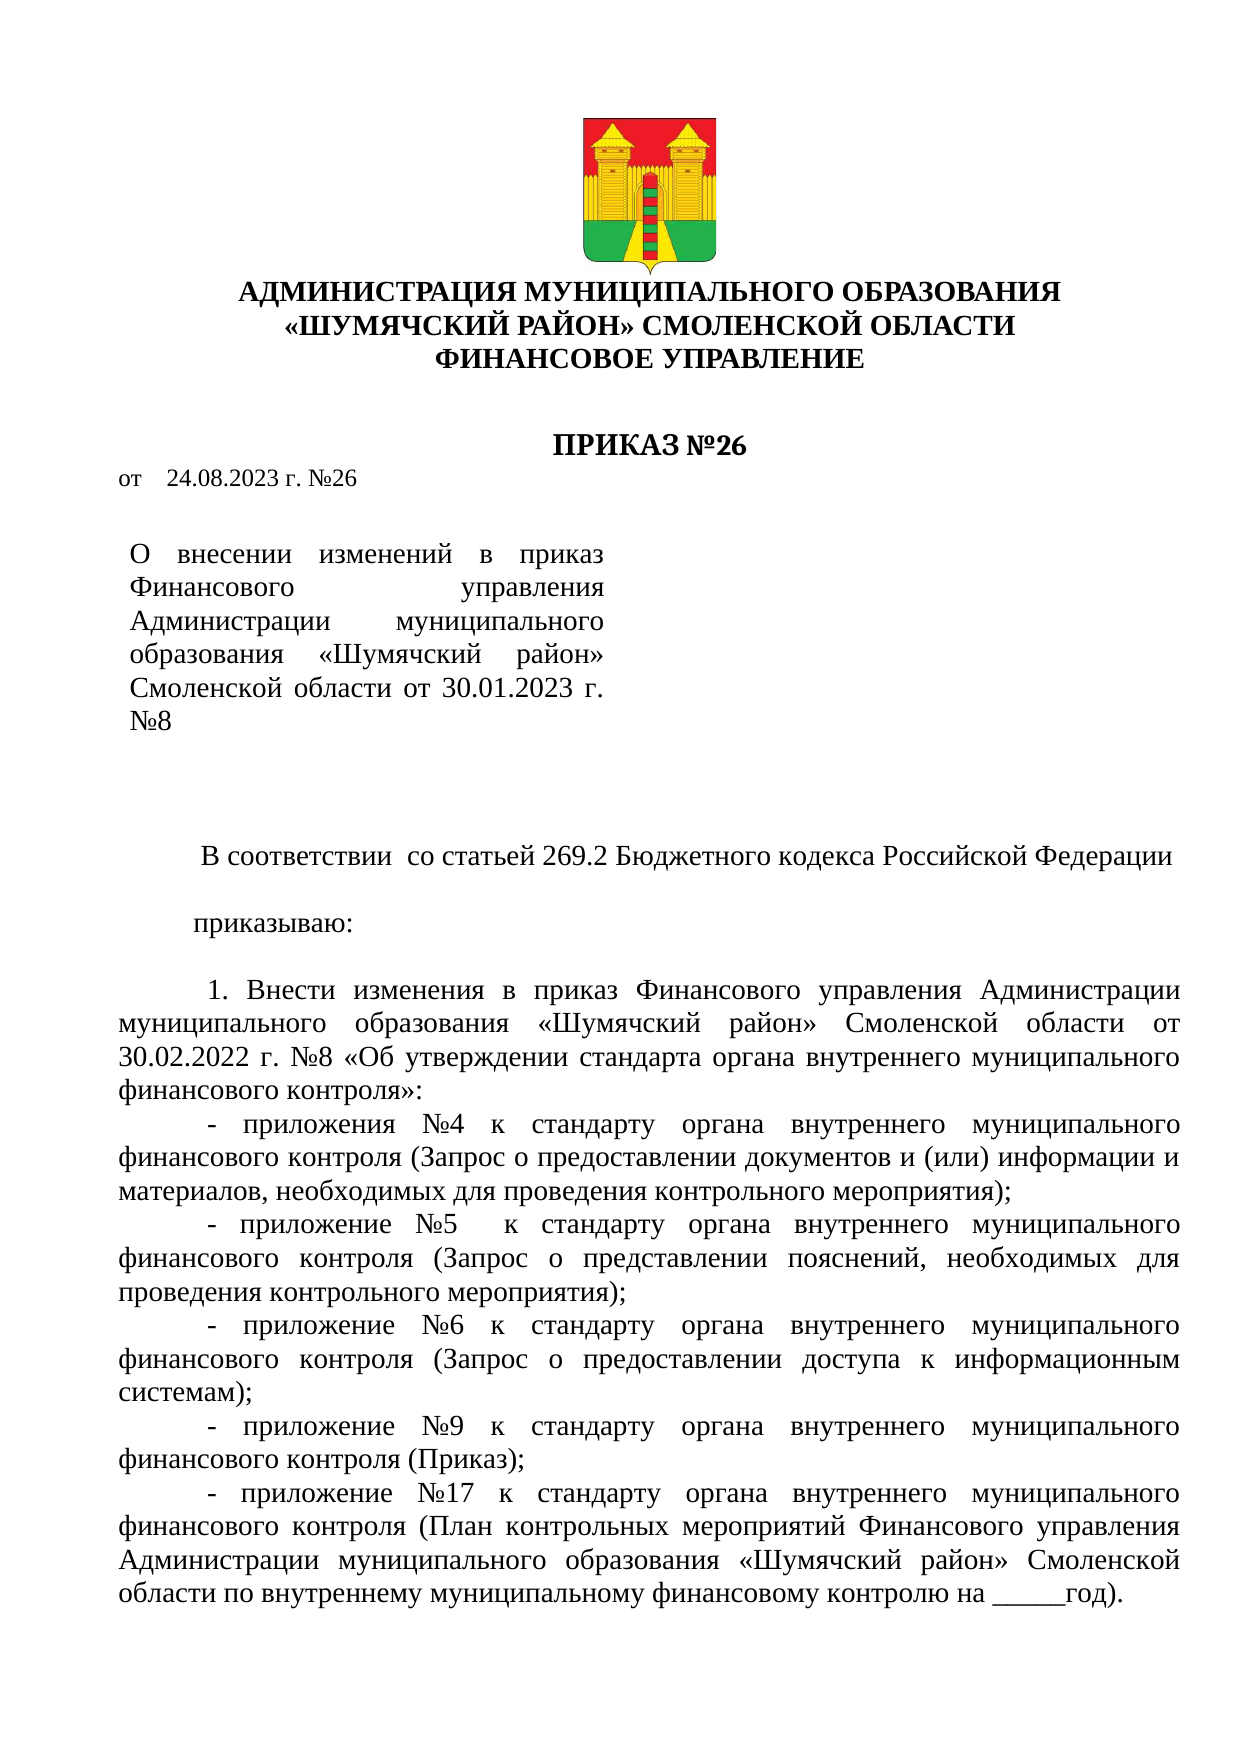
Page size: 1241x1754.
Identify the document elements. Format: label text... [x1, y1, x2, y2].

text ФИНАНСОВОЕ УПРАВЛЕНИЕ [118, 341, 1181, 375]
table_header О внесении изменений в приказ Финансового управления Администрации муниципального образования «Шумячский район» Смоленской области от 30.01.2023 г. №8 [118, 536, 673, 737]
text - приложение №5 к стандарту органа внутреннего муниципального финансового контроля (Запрос о представлении пояснений, необходимых для проведения контрольного мероприятия); [118, 1207, 1181, 1307]
text В соответствии со статьей 269.2 Бюджетного кодекса Российской Федерации [118, 838, 1181, 871]
text «ШУМЯЧСКИЙ РАЙОН» СМОЛЕНСКОЙ ОБЛАСТИ [118, 308, 1181, 341]
picture [583, 118, 717, 275]
text - приложение №6 к стандарту органа внутреннего муниципального финансового контроля (Запрос о предоставлении доступа к информационным системам); [118, 1307, 1181, 1408]
text 1. Внести изменения в приказ Финансового управления Администрации муниципального образования «Шумячский район» Смоленской области от 30.02.2022 г. №8 «Об утверждении стандарта органа внутреннего муниципального финансового контроля»: [118, 972, 1181, 1106]
text от 24.08.2023 г. №26 [118, 463, 1181, 492]
text - приложения №4 к стандарту органа внутреннего муниципального финансового контроля (Запрос о предоставлении документов и (или) информации и материалов, необходимых для проведения контрольного мероприятия); [118, 1106, 1181, 1207]
text приказываю: [118, 905, 1181, 938]
subtitle ПРИКАЗ №26 [118, 429, 1181, 463]
text - приложение №17 к стандарту органа внутреннего муниципального финансового контроля (План контрольных мероприятий Финансового управления Администрации муниципального образования «Шумячский район» Смоленской области по внутреннему муниципальному финансовому контролю на _____год). [118, 1475, 1181, 1609]
text АДМИНИСТРАЦИЯ МУНИЦИПАЛЬНОГО ОБРАЗОВАНИЯ [118, 274, 1181, 308]
text - приложение №9 к стандарту органа внутреннего муниципального финансового контроля (Приказ); [118, 1408, 1181, 1475]
